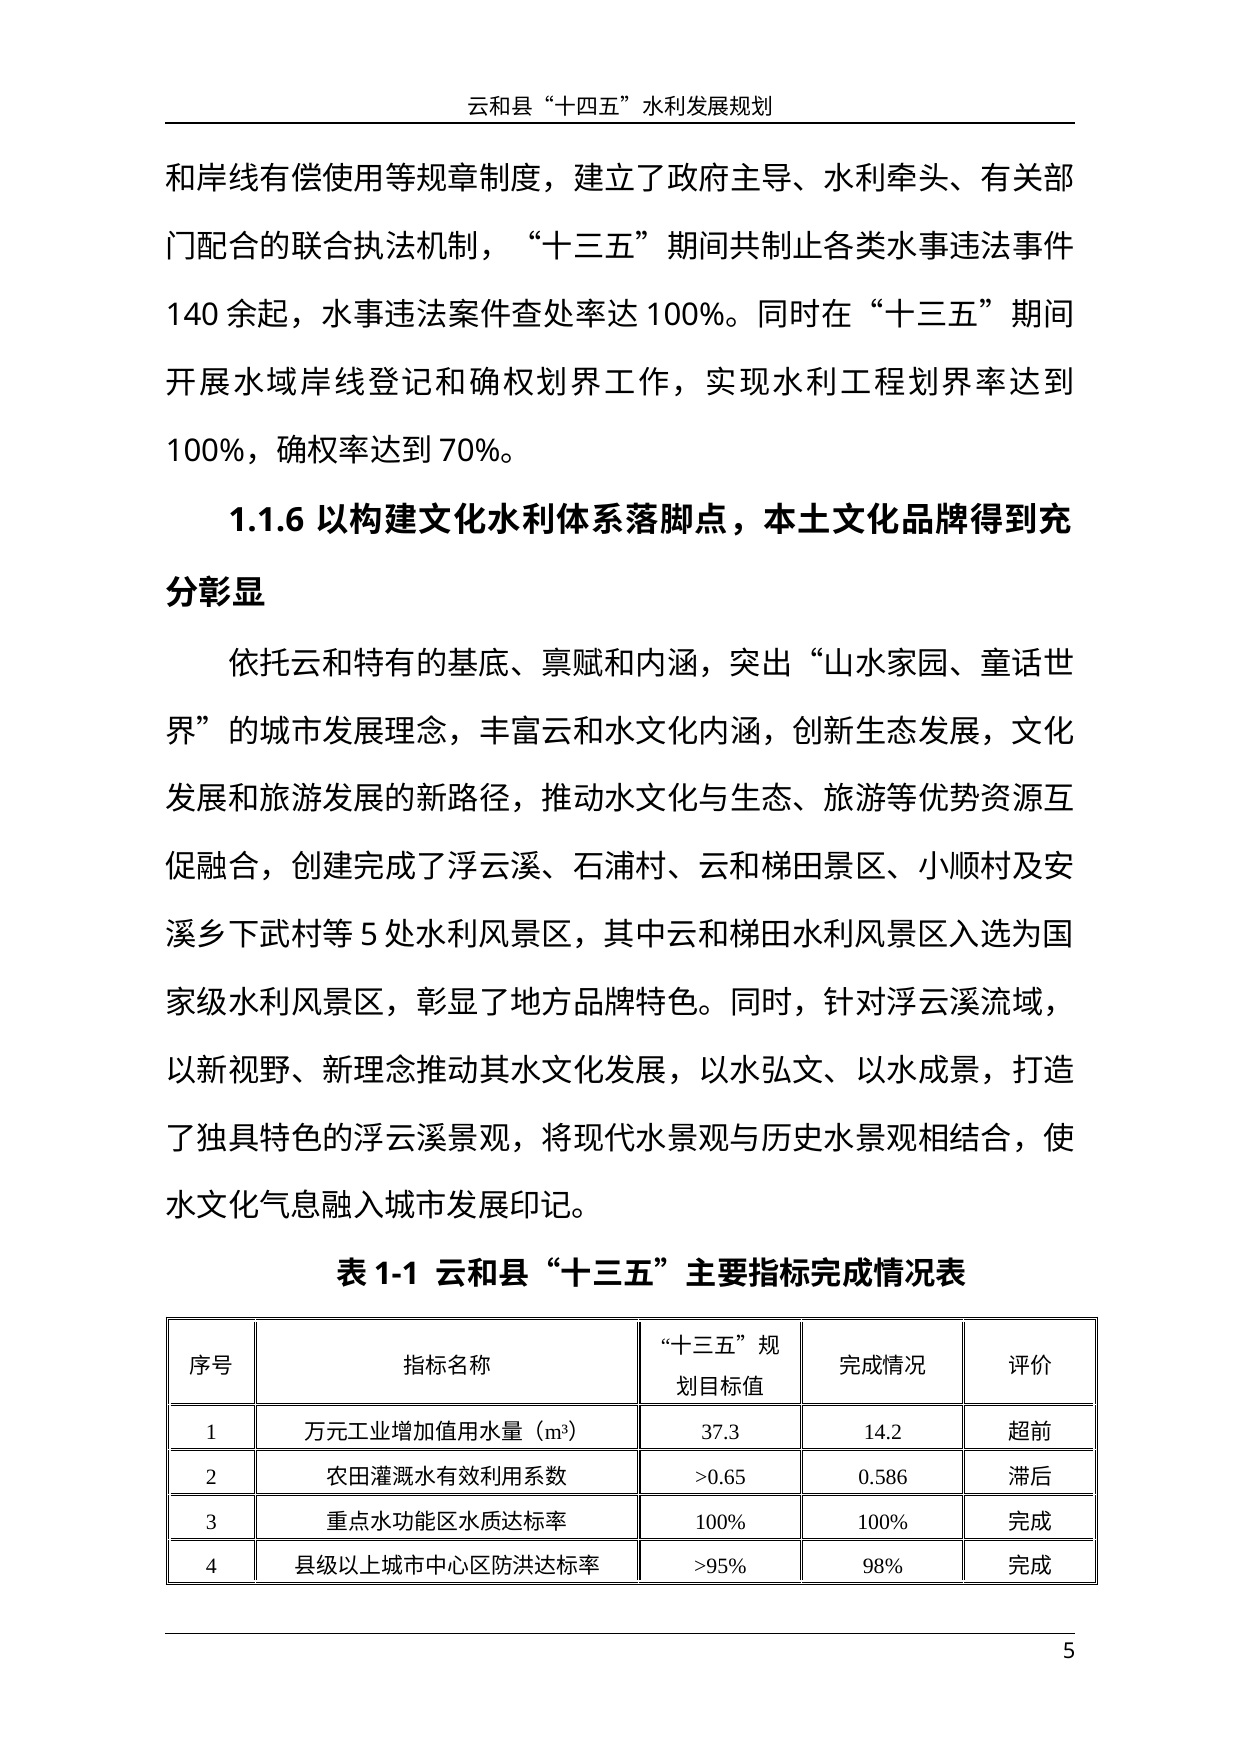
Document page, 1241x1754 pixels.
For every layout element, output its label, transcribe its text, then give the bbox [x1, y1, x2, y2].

table_cell 万元工业增加值用水量（m³） [257, 1406, 637, 1448]
table_cell 4 [169, 1538, 255, 1582]
table_cell 超前 [964, 1403, 1097, 1448]
table_cell 0.586 [803, 1451, 962, 1493]
table_cell 2 [167, 1448, 255, 1493]
table_cell 1 [167, 1403, 255, 1448]
text 依托云和特有的基底、禀赋和内涵，突出“山水家园、童话世界”的城市发展理念，丰富云和水文化内涵，创新生态发展，文化发展和旅游发展的新路径，推动水文化与生态、旅游等优势资源互促融合，创建完成了浮云溪、石浦村、云和梯田景区、小顺村及安溪乡下武村等5处水利风景区，其中云和梯田水利风景区入选为国家级水利风景区，彰显了地方品牌特色。同时，针对浮云溪流域，以新视野、新理念推动其水文化发展，以水弘文、以水成景，打造了独具特色的浮云溪景观，将现代水景观与历史水景观相结合，使水文化气息融入城市发展印记。 [165, 638, 1075, 1226]
text 表1-1 云和县“十三五”主要指标完成情况表 [165, 1248, 1075, 1294]
table_cell 完成 [964, 1538, 1095, 1582]
table_cell >95% [639, 1541, 801, 1582]
table_cell 98% [801, 1538, 964, 1582]
table_header 指标名称 [255, 1318, 639, 1403]
table_cell 14.2 [803, 1406, 962, 1448]
table_cell >0.65 [641, 1451, 800, 1493]
table_cell 100% [641, 1496, 800, 1537]
table_cell 重点水功能区水质达标率 [257, 1496, 637, 1537]
table_header 评价 [964, 1320, 1095, 1403]
table_cell 完成 [965, 1493, 1095, 1537]
table_cell 3 [169, 1493, 254, 1537]
table_cell 37.3 [641, 1406, 800, 1448]
table_cell 县级以上城市中心区防洪达标率 [255, 1538, 639, 1582]
table_cell 农田灌溉水有效利用系数 [257, 1451, 637, 1493]
table_header 序号 [169, 1320, 255, 1403]
table_cell 滞后 [964, 1448, 1097, 1493]
subtitle 1.1.6 以构建文化水利体系落脚点，本土文化品牌得到充分彰显 [165, 493, 1075, 614]
table_header “十三五”规划目标值 [639, 1320, 801, 1403]
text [165, 153, 1075, 470]
table_cell 100% [803, 1496, 962, 1537]
table_header 完成情况 [801, 1318, 964, 1403]
